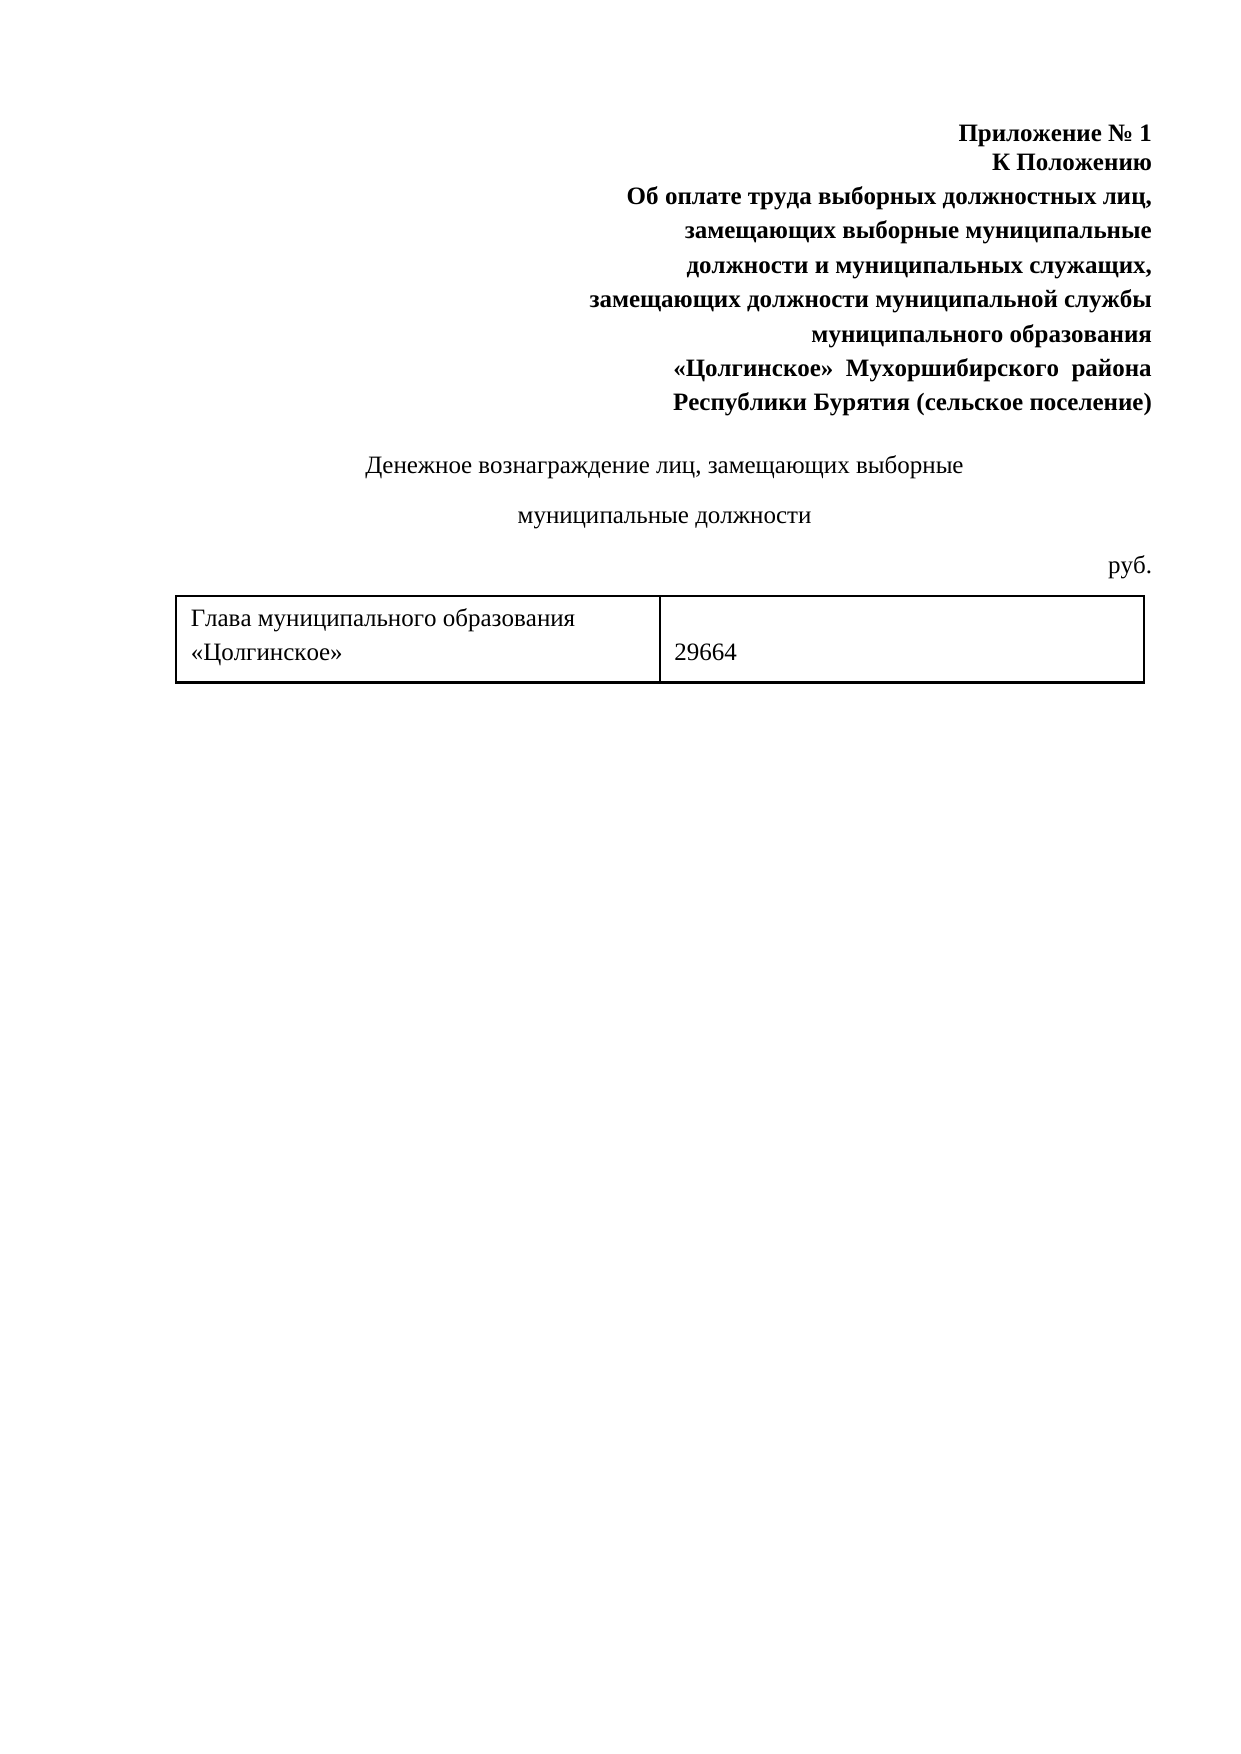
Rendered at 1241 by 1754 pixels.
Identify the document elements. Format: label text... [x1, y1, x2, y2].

table_header 29664 [661, 597, 1143, 681]
text К Положению [177, 147, 1152, 176]
text Об оплате труда выборных должностных лиц, [177, 176, 1152, 210]
text Приложение № 1 [177, 118, 1152, 147]
text замещающих выборные муниципальные [177, 210, 1152, 244]
text Денежное вознаграждение лиц, замещающих выборные [177, 445, 1152, 479]
text Республики Бурятия (сельское поселение) [177, 382, 1152, 416]
text замещающих должности муниципальной службы [177, 279, 1152, 313]
text руб. [177, 545, 1152, 579]
text должности и муниципальных служащих, [177, 244, 1152, 279]
text муниципального образования [177, 313, 1152, 347]
text «Цолгинское» Мухоршибирского района [177, 347, 1152, 382]
table_header Глава муниципального образования «Цолгинское» [177, 597, 659, 681]
text муниципальные должности [177, 495, 1152, 529]
